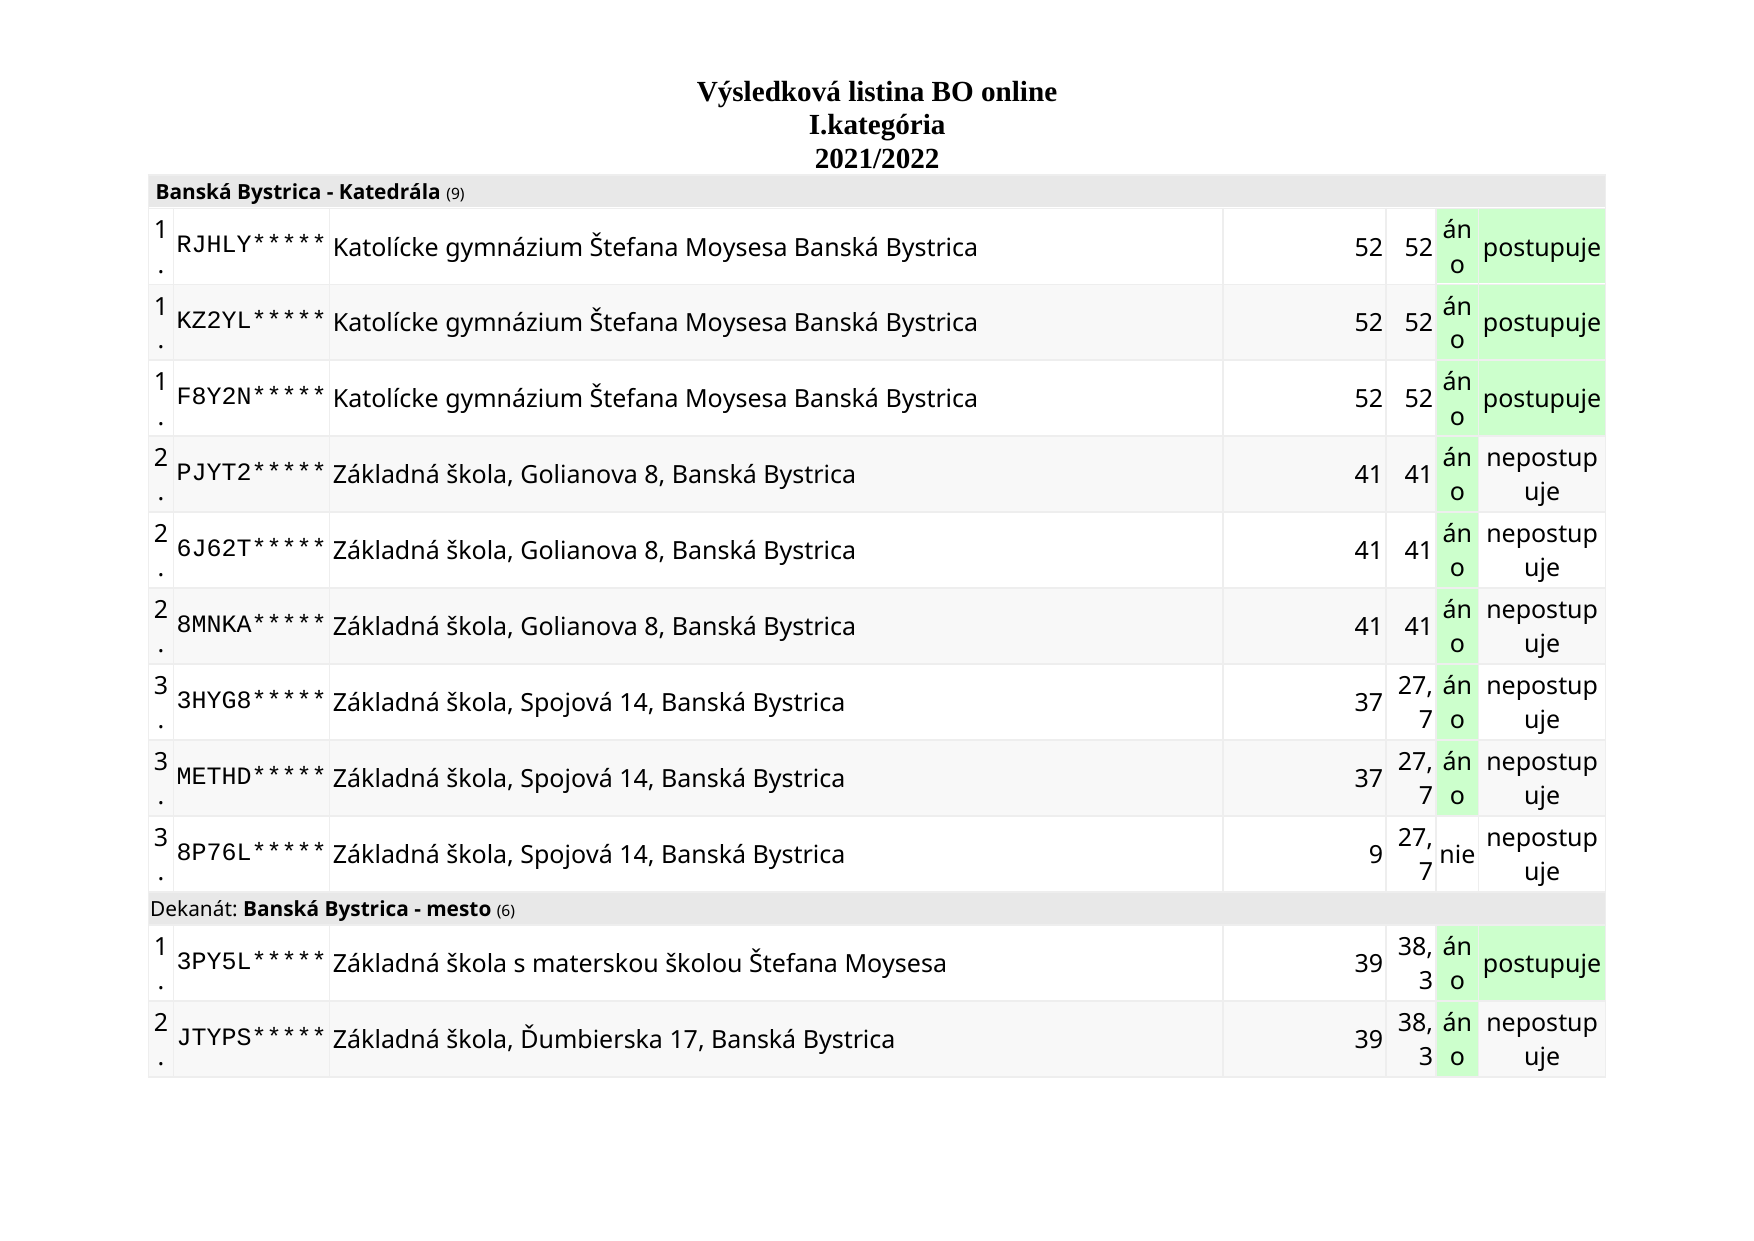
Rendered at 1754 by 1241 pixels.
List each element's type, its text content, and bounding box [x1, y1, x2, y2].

table_cell áno [1437, 926, 1478, 1000]
table_cell 41 [1387, 513, 1435, 587]
table_cell Katolícke gymnázium Štefana Moysesa Banská Bystrica [330, 361, 1222, 435]
table_cell áno [1437, 437, 1478, 511]
table_cell nepostupuje [1479, 817, 1605, 891]
table_cell 37 [1224, 741, 1385, 815]
table_cell 52 [1387, 285, 1435, 359]
table_cell 52 [1387, 209, 1435, 283]
table_cell 41 [1387, 437, 1435, 511]
table_cell Základná škola, Spojová 14, Banská Bystrica [330, 665, 1222, 739]
table_cell 2. [149, 589, 173, 663]
table_cell 41 [1224, 437, 1385, 511]
table_cell Základná škola, Spojová 14, Banská Bystrica [330, 741, 1222, 815]
table_cell 27,7 [1387, 817, 1435, 891]
table_cell nie [1437, 817, 1478, 891]
table_cell 3PY5L***** [174, 926, 329, 1000]
table_cell PJYT2***** [174, 437, 329, 511]
table_cell Základná škola, Ďumbierska 17, Banská Bystrica [330, 1002, 1222, 1076]
table_cell Základná škola, Golianova 8, Banská Bystrica [330, 589, 1222, 663]
table_cell 3. [149, 817, 173, 891]
table_cell Základná škola, Golianova 8, Banská Bystrica [330, 437, 1222, 511]
table_cell 3. [149, 741, 173, 815]
table_cell áno [1437, 361, 1478, 435]
table_cell nepostupuje [1479, 1002, 1605, 1076]
table_cell 37 [1224, 665, 1385, 739]
table_cell 8MNKA***** [174, 589, 329, 663]
table_cell 52 [1224, 285, 1385, 359]
table_cell 2. [149, 1002, 173, 1076]
table_cell Základná škola, Spojová 14, Banská Bystrica [330, 817, 1222, 891]
table_cell 1. [149, 361, 173, 435]
table_cell áno [1437, 665, 1478, 739]
table_cell postupuje [1479, 285, 1605, 359]
table_cell 3. [149, 665, 173, 739]
table_cell áno [1437, 589, 1478, 663]
table_cell 1. [149, 926, 173, 1000]
table_cell METHD***** [174, 741, 329, 815]
table_cell 41 [1387, 589, 1435, 663]
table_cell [330, 926, 1222, 1000]
table_cell postupuje [1479, 361, 1605, 435]
table_cell 38,3 [1387, 926, 1435, 1000]
table_cell postupuje [1479, 926, 1605, 1000]
table_cell áno [1437, 209, 1478, 283]
table_cell 3HYG8***** [174, 665, 329, 739]
table_cell áno [1437, 741, 1478, 815]
table_cell áno [1437, 1002, 1478, 1076]
table_cell 38,3 [1387, 1002, 1435, 1076]
table_cell 41 [1224, 589, 1385, 663]
table_cell nepostupuje [1479, 437, 1605, 511]
table_cell nepostupuje [1479, 589, 1605, 663]
table_cell 52 [1224, 209, 1385, 283]
table_cell Katolícke gymnázium Štefana Moysesa Banská Bystrica [330, 285, 1222, 359]
table_cell 6J62T***** [174, 513, 329, 587]
table_cell áno [1437, 285, 1478, 359]
table_cell nepostupuje [1479, 665, 1605, 739]
table_cell 2. [149, 513, 173, 587]
table_cell 41 [1224, 513, 1385, 587]
table_cell 52 [1224, 361, 1385, 435]
table_header Banská Bystrica - Katedrála (9) [149, 176, 1605, 207]
table_cell Základná škola, Golianova 8, Banská Bystrica [330, 513, 1222, 587]
table_cell 8P76L***** [174, 817, 329, 891]
table_cell postupuje [1479, 209, 1605, 283]
table_cell 27,7 [1387, 665, 1435, 739]
table_cell 39 [1224, 1002, 1385, 1076]
table_cell 39 [1224, 926, 1385, 1000]
table_cell KZ2YL***** [174, 285, 329, 359]
table_cell nepostupuje [1479, 741, 1605, 815]
table_cell 27,7 [1387, 741, 1435, 815]
table_cell Dekanát: Banská Bystrica - mesto (6) [149, 893, 1605, 924]
table_cell 9 [1224, 817, 1385, 891]
table_cell 2. [149, 437, 173, 511]
table_cell JTYPS***** [174, 1002, 329, 1076]
table_cell Katolícke gymnázium Štefana Moysesa Banská Bystrica [330, 209, 1222, 283]
table_cell 1. [149, 209, 173, 283]
table_cell RJHLY***** [174, 209, 329, 283]
table_cell 1. [149, 285, 173, 359]
table_cell 52 [1387, 361, 1435, 435]
table_cell áno [1437, 513, 1478, 587]
table_cell F8Y2N***** [174, 361, 329, 435]
table_cell nepostupuje [1479, 513, 1605, 587]
